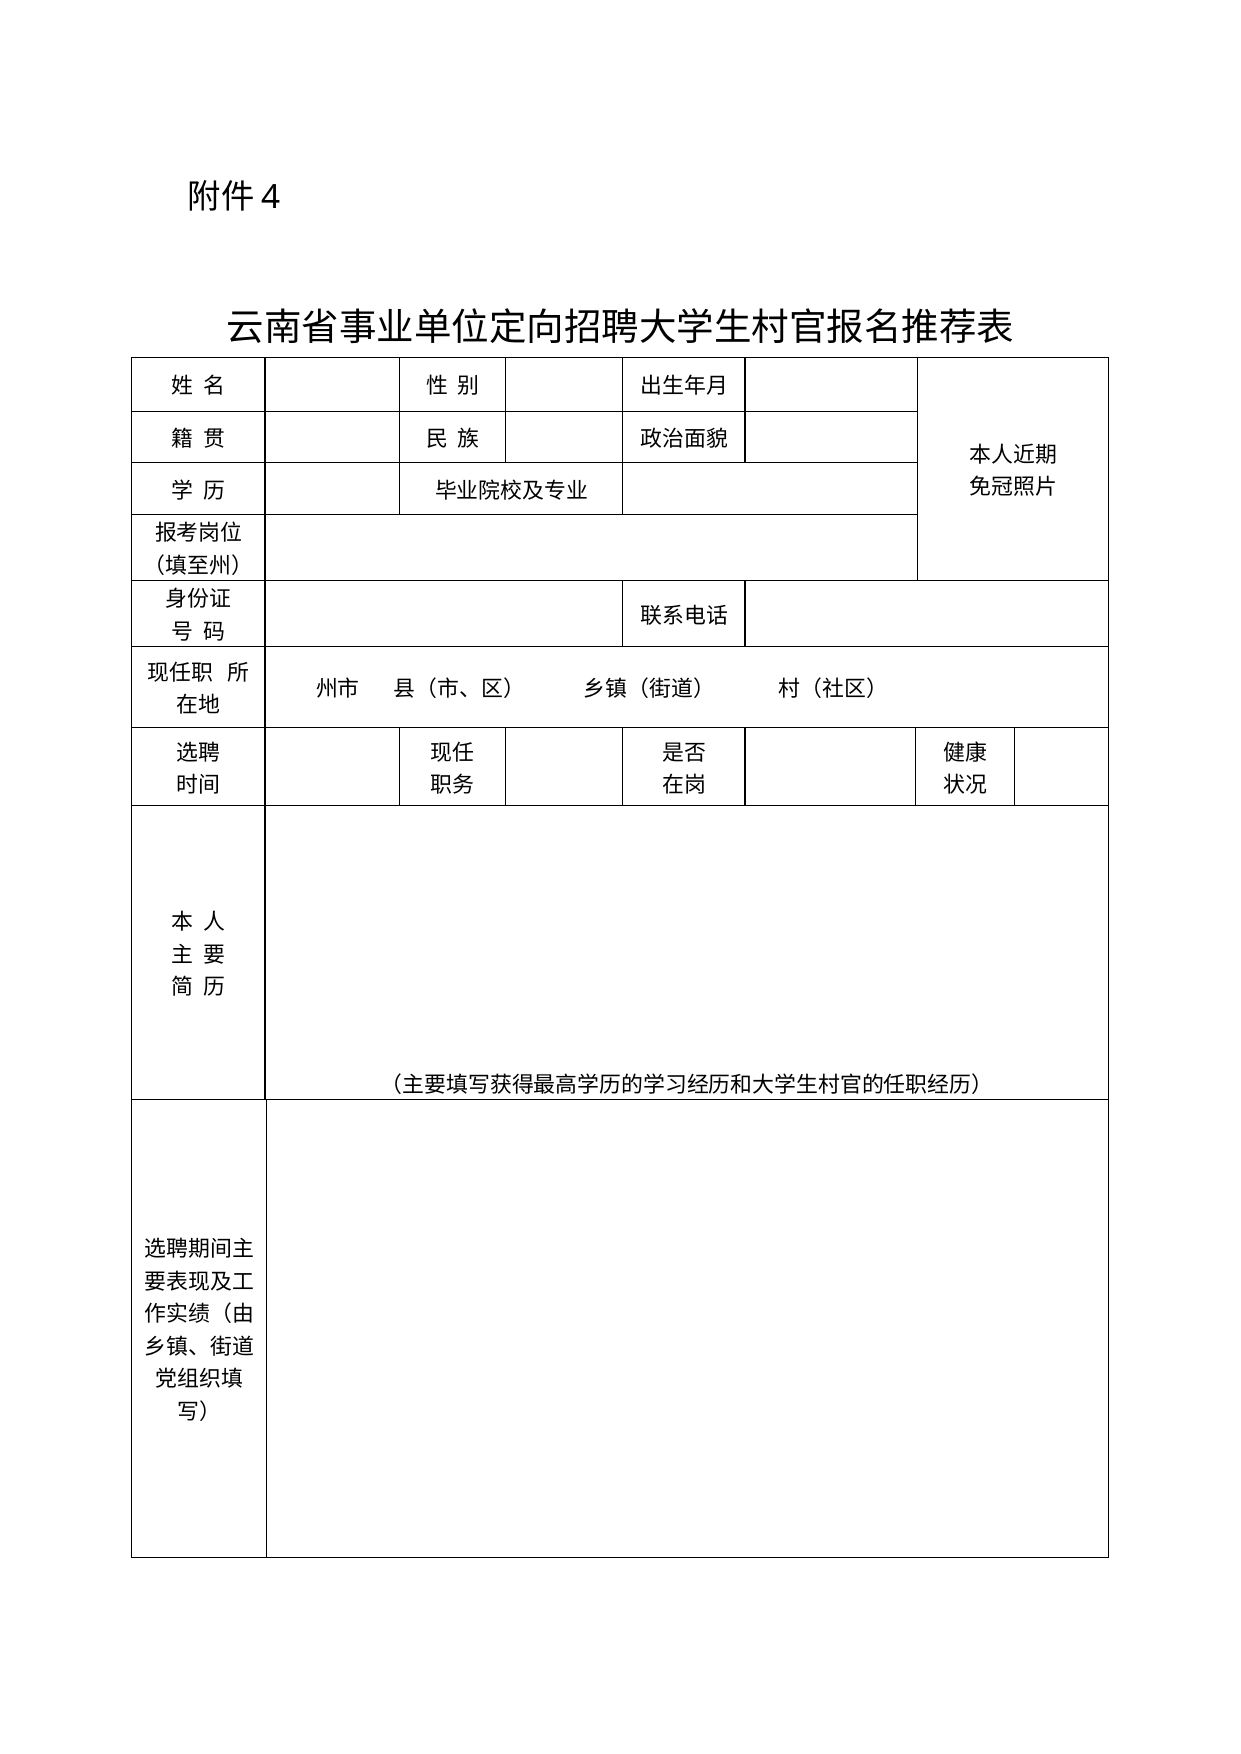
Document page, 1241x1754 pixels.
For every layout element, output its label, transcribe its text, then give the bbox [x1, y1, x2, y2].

table_header [266, 358, 399, 411]
table_cell [746, 581, 1108, 646]
text 云南省事业单位定向招聘大学生村官报名推荐表 [187, 292, 1053, 357]
table_cell [506, 412, 622, 462]
table_cell 联系电话 [623, 581, 744, 646]
table_cell 报考岗位 （填至州） [132, 515, 264, 580]
table_cell [746, 728, 915, 805]
table_cell [1015, 728, 1108, 805]
table_header [746, 358, 917, 411]
table_cell [506, 728, 622, 805]
table_cell 本 人 主 要 简 历 [132, 806, 264, 1099]
table_cell [266, 515, 917, 580]
table_cell 选聘 时间 [132, 728, 264, 805]
table_cell [266, 412, 399, 462]
table_cell 学 历 [132, 463, 264, 514]
table_cell 现任 职务 [400, 728, 505, 805]
table_cell 民 族 [400, 412, 505, 462]
table_header 性 别 [400, 358, 505, 411]
table_cell [623, 463, 917, 514]
table_header 出生年月 [623, 358, 744, 411]
table_cell 现任职 所在地 [132, 647, 264, 727]
table_header 本人近期 免冠照片 [918, 358, 1108, 580]
table_cell [266, 728, 399, 805]
table_cell [267, 1100, 1108, 1557]
table_cell 是否 在岗 [623, 728, 744, 805]
table_cell （主要填写获得最高学历的学习经历和大学生村官的任职经历） [266, 806, 1108, 1099]
table_cell 身份证 号 码 [132, 581, 264, 646]
table_header 姓 名 [132, 358, 264, 411]
table_cell 选聘期间主要表现及工作实绩（由乡镇、街道党组织填写） [132, 1100, 266, 1557]
table_cell 州市 县（市、区） 乡镇（街道） 村（社区） [266, 647, 1108, 727]
table_cell 政治面貌 [623, 412, 744, 462]
table_cell [266, 581, 622, 646]
text 附件4 [187, 162, 1053, 227]
table_cell 健康 状况 [916, 728, 1014, 805]
table_cell [266, 463, 399, 514]
table_cell 籍 贯 [132, 412, 264, 462]
table_header [506, 358, 622, 411]
table_cell [746, 412, 917, 462]
table_cell 毕业院校及专业 [400, 463, 622, 514]
